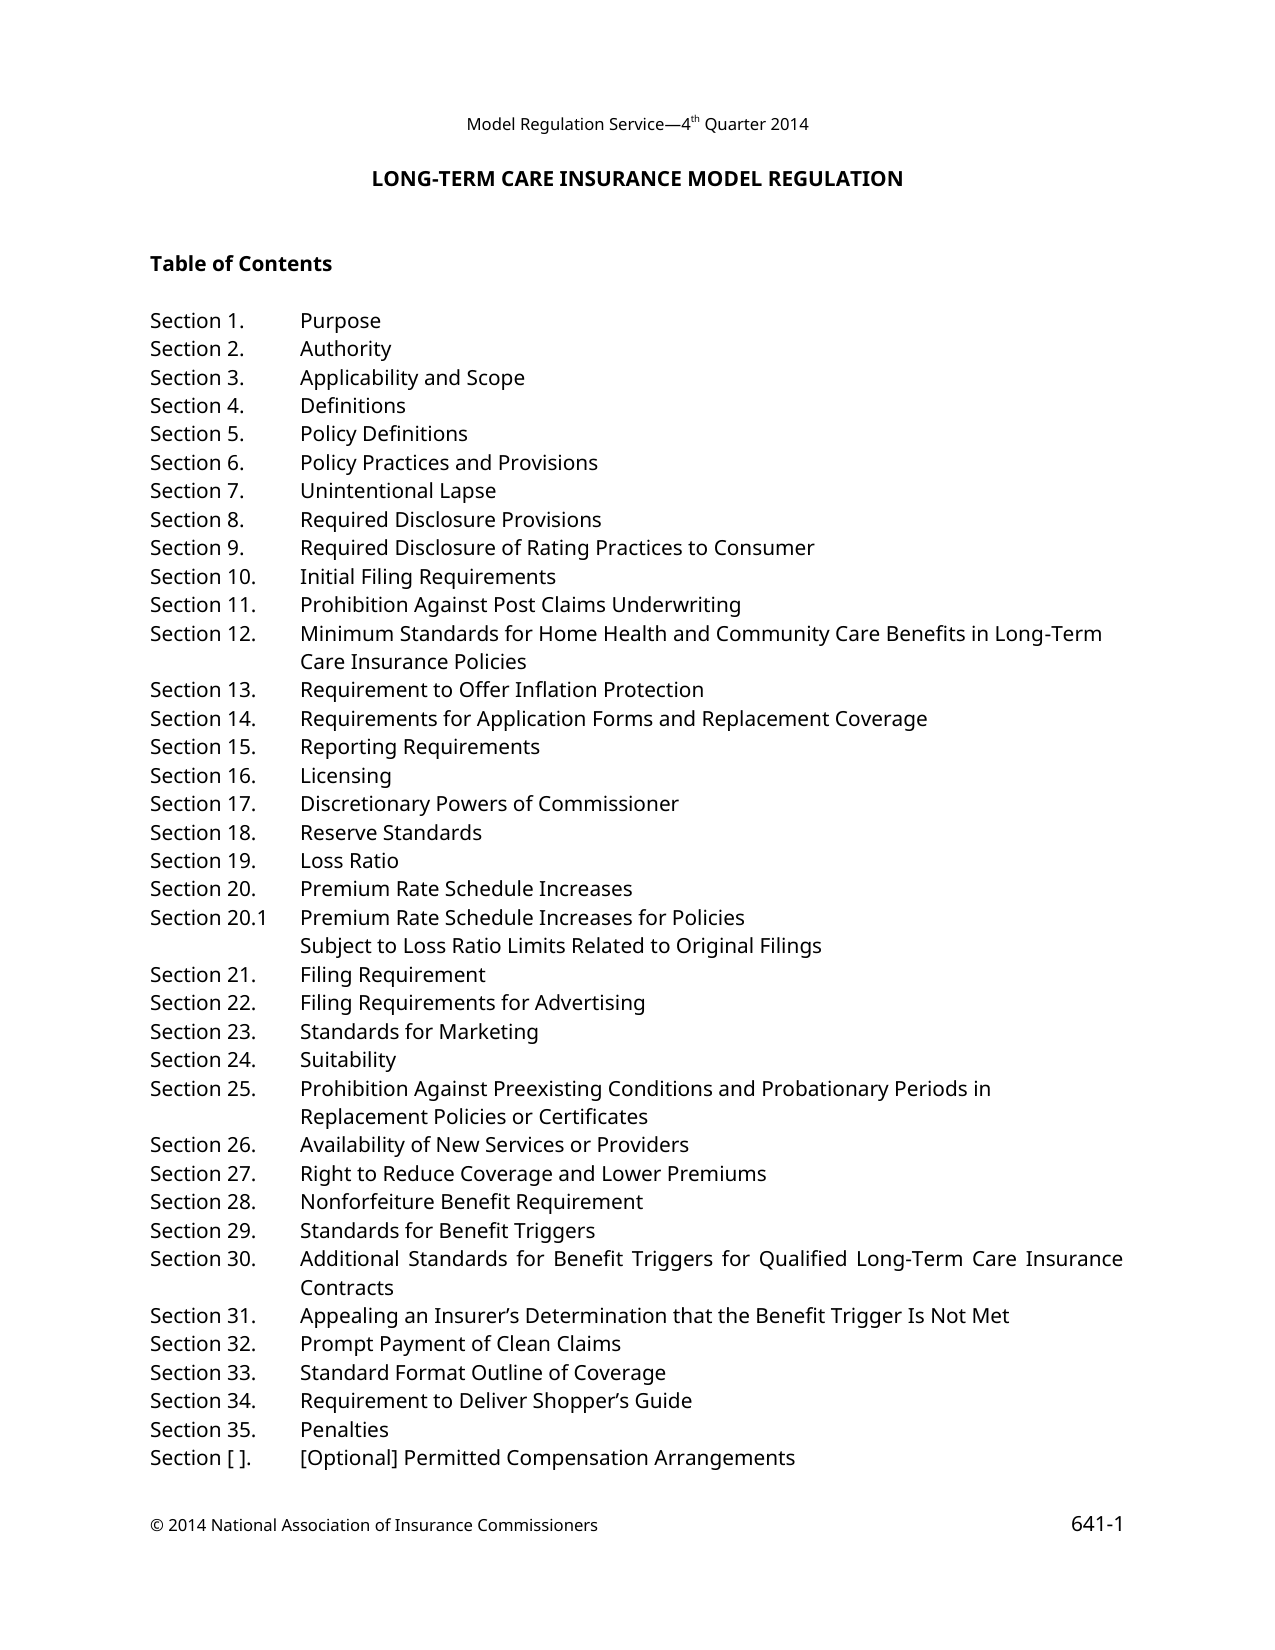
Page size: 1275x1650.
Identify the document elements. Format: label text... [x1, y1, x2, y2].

text Section 27. Right to Reduce Coverage and Lower Premiums [150, 1159, 1125, 1187]
text Section 4. Definitions [150, 391, 1125, 419]
text Subject to Loss Ratio Limits Related to Original Filings [225, 931, 1125, 960]
text Section 8. Required Disclosure Provisions [150, 505, 1125, 533]
text Section 1. Purpose [150, 306, 1125, 334]
text Section 30. Additional Standards for Benefit Triggers for Qualified Long-Term Care Insurance Contracts [150, 1244, 1125, 1301]
text Section 13. Requirement to Offer Inflation Protection [150, 676, 1125, 704]
text Section 2. Authority [150, 334, 1125, 363]
text Section 19. Loss Ratio [150, 846, 1125, 874]
text Section 11. Prohibition Against Post Claims Underwriting [150, 590, 1125, 619]
text Section 25. Prohibition Against Preexisting Conditions and Probationary Periods in Replacement Policies or Certificates [150, 1074, 1125, 1131]
text Section 18. Reserve Standards [150, 818, 1125, 846]
title LONG-TERM CARE INSURANCE MODEL REGULATION [150, 164, 1125, 192]
text Section 20.1 Premium Rate Schedule Increases for Policies [150, 903, 1125, 931]
text Section 35. Penalties [150, 1415, 1125, 1443]
text Section 29. Standards for Benefit Triggers [150, 1216, 1125, 1244]
text Section 23. Standards for Marketing [150, 1017, 1125, 1045]
text Section 17. Discretionary Powers of Commissioner [150, 789, 1125, 818]
text Section 32. Prompt Payment of Clean Claims [150, 1329, 1125, 1358]
text Section 3. Applicability and Scope [150, 363, 1125, 391]
text Section 14. Requirements for Application Forms and Replacement Coverage [150, 704, 1125, 732]
text Section 20. Premium Rate Schedule Increases [150, 874, 1125, 903]
text Section 34. Requirement to Deliver Shopper’s Guide [150, 1386, 1125, 1415]
text Section 12. Minimum Standards for Home Health and Community Care Benefits in Long-Term Care Insurance Policies [150, 619, 1125, 676]
text Section 33. Standard Format Outline of Coverage [150, 1358, 1125, 1386]
text Table of Contents [150, 249, 1125, 277]
text Section 16. Licensing [150, 761, 1125, 789]
text Section 10. Initial Filing Requirements [150, 562, 1125, 590]
text Section 22. Filing Requirements for Advertising [150, 988, 1125, 1017]
text Section 15. Reporting Requirements [150, 732, 1125, 761]
text Section 9. Required Disclosure of Rating Practices to Consumer [150, 533, 1125, 562]
text Section 31. Appealing an Insurer’s Determination that the Benefit Trigger Is Not Met [150, 1301, 1125, 1329]
text Section 24. Suitability [150, 1045, 1125, 1074]
text Section 6. Policy Practices and Provisions [150, 448, 1125, 476]
text Section 7. Unintentional Lapse [150, 476, 1125, 505]
text Section 28. Nonforfeiture Benefit Requirement [150, 1187, 1125, 1216]
text Section 5. Policy Definitions [150, 419, 1125, 448]
text Section 21. Filing Requirement [150, 960, 1125, 988]
text Section [ ]. [Optional] Permitted Compensation Arrangements [150, 1443, 1125, 1472]
text Section 26. Availability of New Services or Providers [150, 1131, 1125, 1159]
